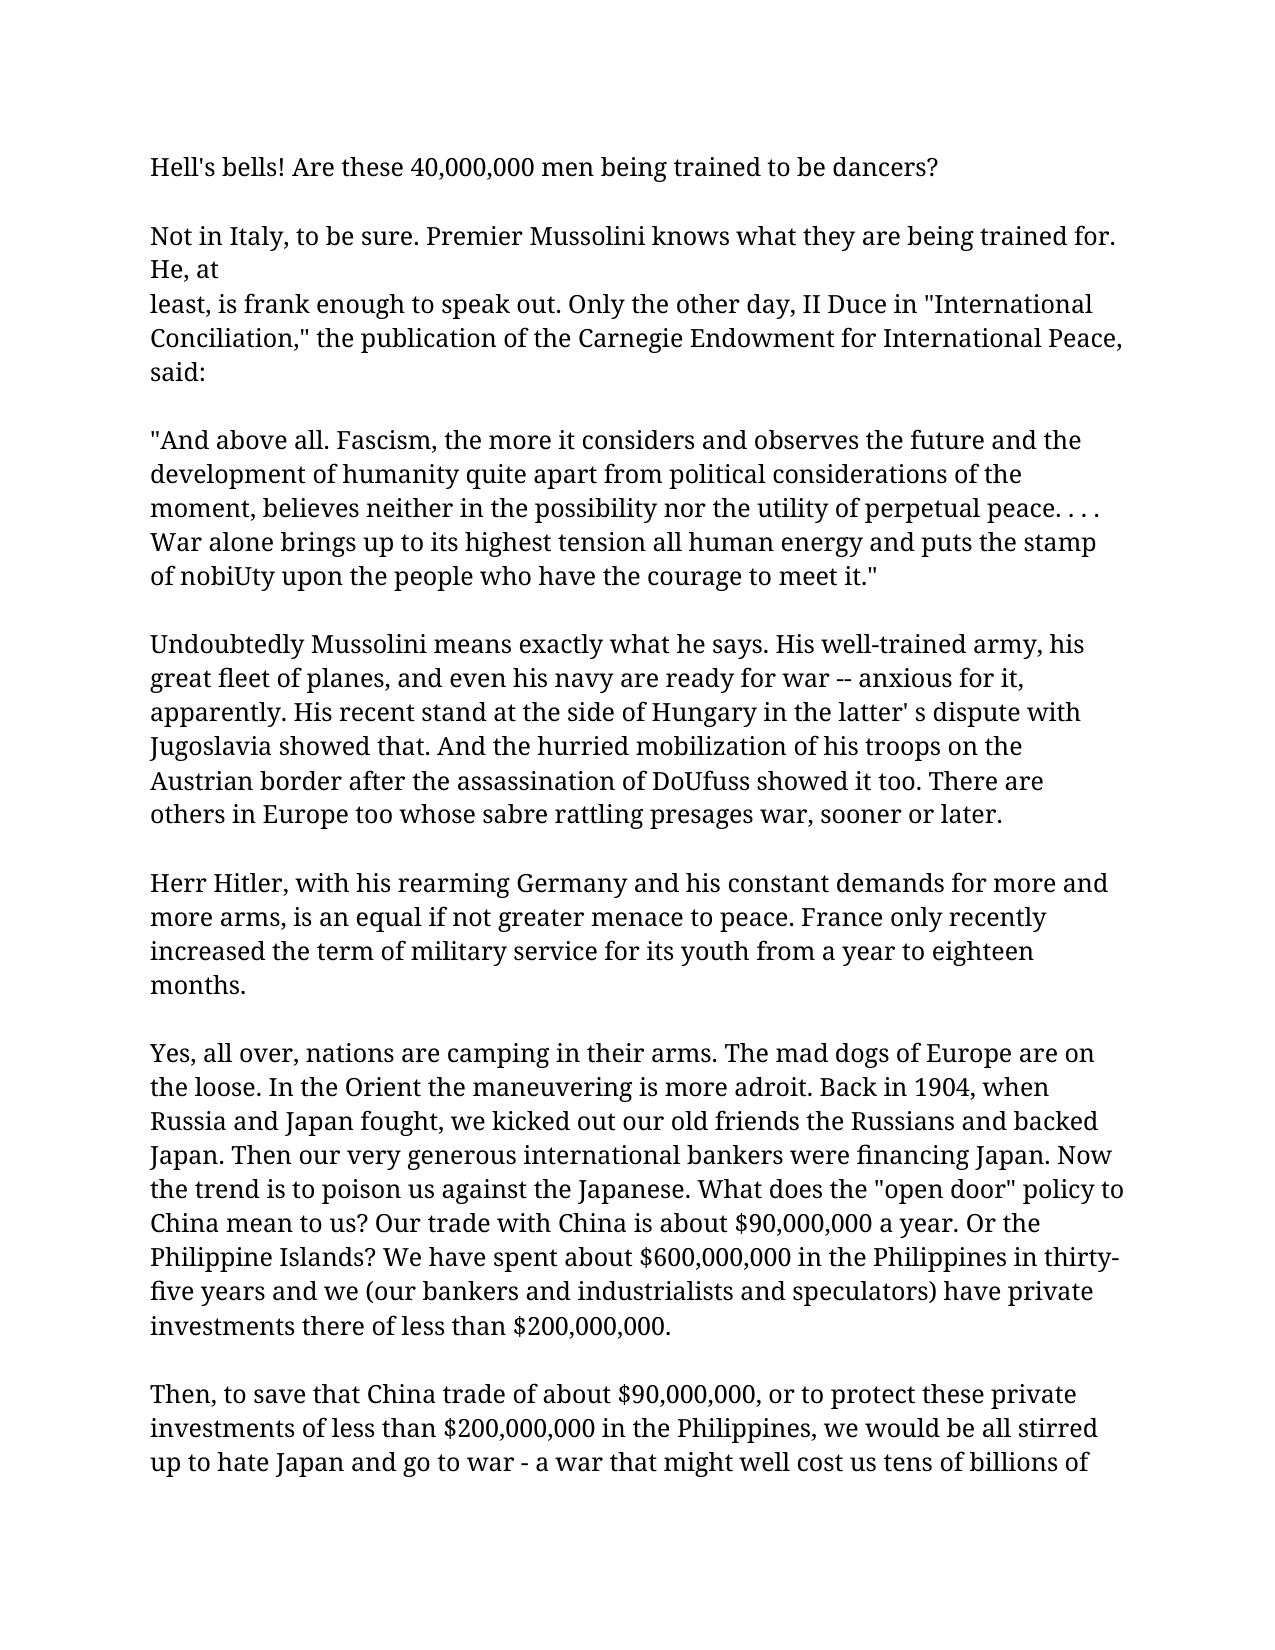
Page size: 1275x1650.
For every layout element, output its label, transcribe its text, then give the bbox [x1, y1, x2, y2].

text Yes, all over, nations are camping in their arms. The mad dogs of Europe are on the loose. In the Orient the maneuvering is more adroit. Back in 1904, when Russia and Japan fought, we kicked out our old friends the Russians and backed Japan. Then our very generous international bankers were financing Japan. Now the trend is to poison us against the Japanese. What does the "open door" policy to China mean to us? Our trade with China is about $90,000,000 a year. Or the Philippine Islands? We have spent about $600,000,000 in the Philippines in thirty-five years and we (our bankers and industrialists and speculators) have private investments there of less than $200,000,000. [150, 1036, 1125, 1342]
text Not in Italy, to be sure. Premier Mussolini knows what they are being trained for. He, at [150, 218, 1125, 286]
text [150, 1376, 1125, 1478]
text least, is frank enough to speak out. Only the other day, II Duce in "International [150, 286, 1125, 320]
text "And above all. Fascism, the more it considers and observes the future and the development of humanity quite apart from political considerations of the moment, believes neither in the possibility nor the utility of perpetual peace. . . . War alone brings up to its highest tension all human energy and puts the stamp of nobiUty upon the people who have the courage to meet it." [150, 422, 1125, 593]
text Conciliation," the publication of the Carnegie Endowment for International Peace, said: [150, 320, 1125, 388]
text Undoubtedly Mussolini means exactly what he says. His well-trained army, his great fleet of planes, and even his navy are ready for war -- anxious for it, apparently. His recent stand at the side of Hungary in the latter' s dispute with Jugoslavia showed that. And the hurried mobilization of his troops on the Austrian border after the assassination of DoUfuss showed it too. There are others in Europe too whose sabre rattling presages war, sooner or later. [150, 627, 1125, 831]
text Hell's bells! Are these 40,000,000 men being trained to be dancers? [150, 150, 1125, 184]
text Herr Hitler, with his rearming Germany and his constant demands for more and more arms, is an equal if not greater menace to peace. France only recently increased the term of military service for its youth from a year to eighteen months. [150, 865, 1125, 1002]
